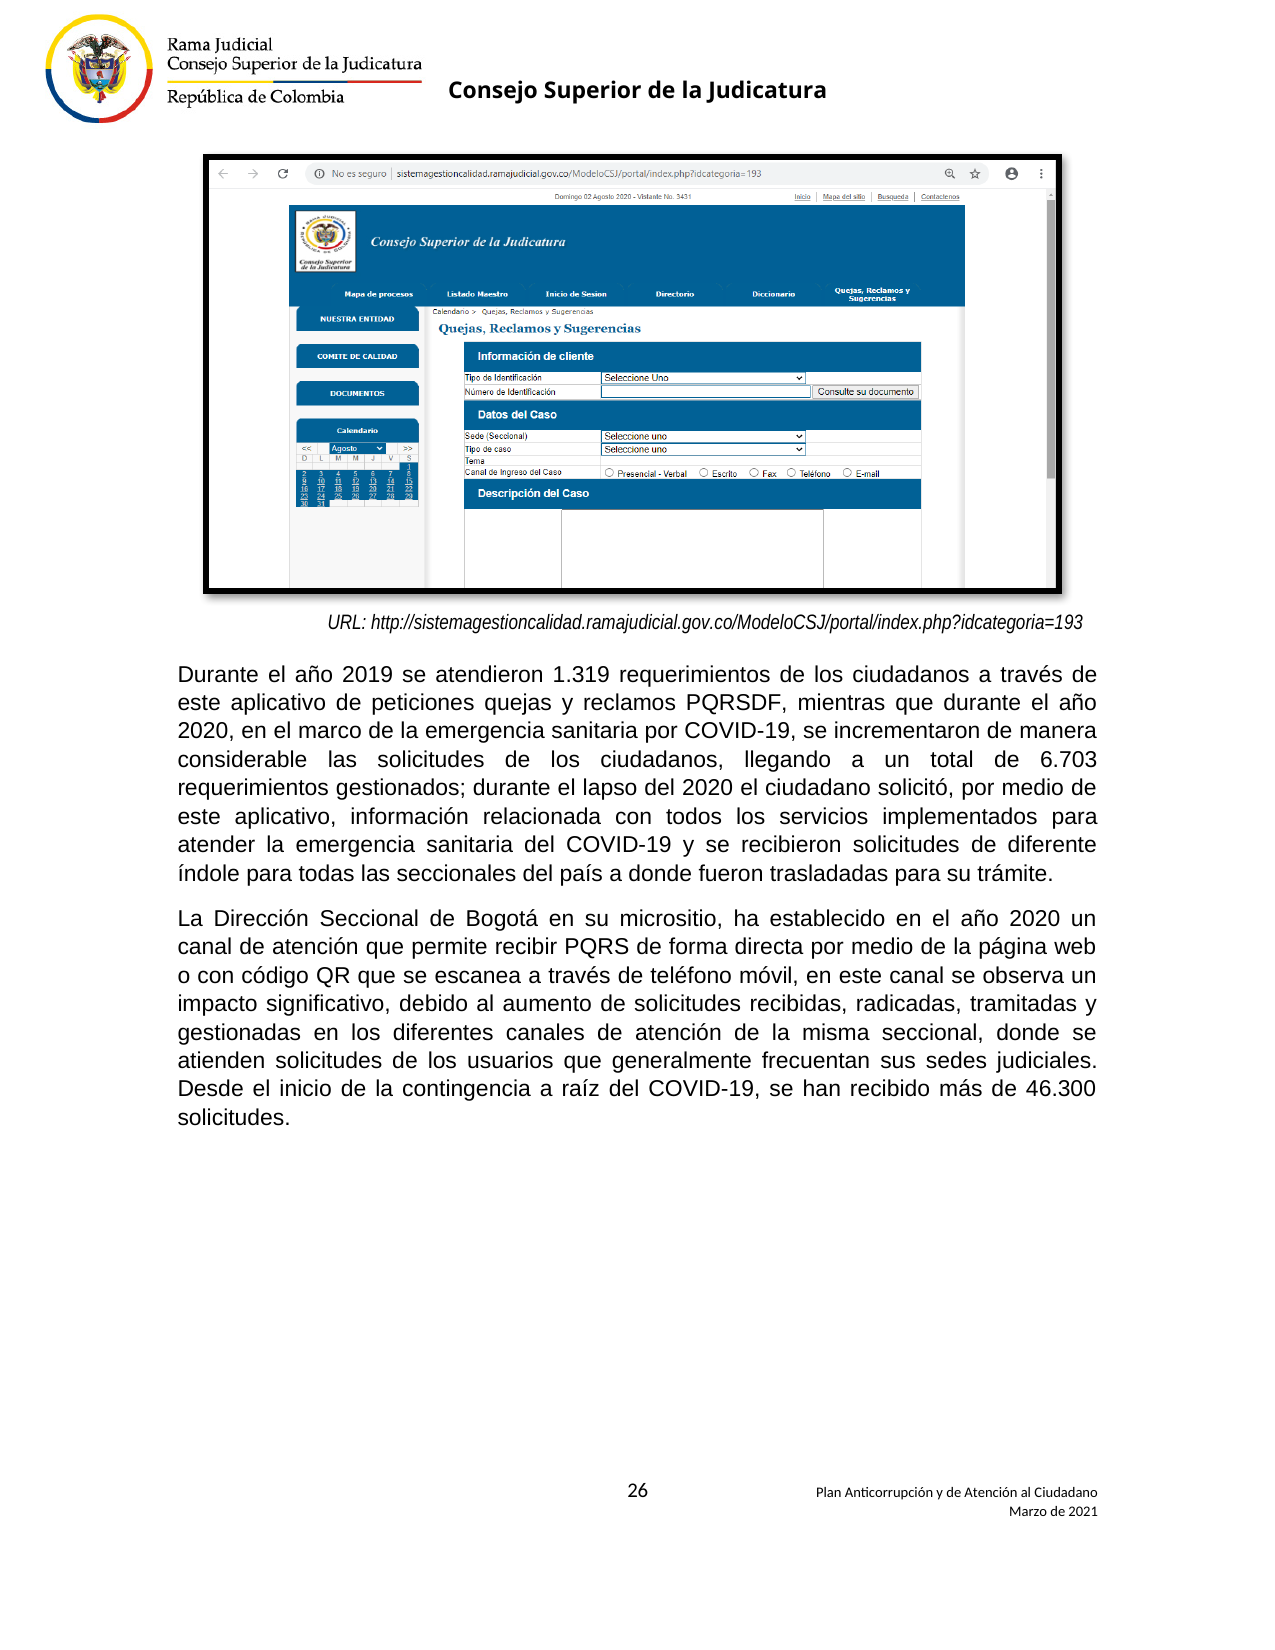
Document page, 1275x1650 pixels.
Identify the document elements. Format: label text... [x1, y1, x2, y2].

text La Dirección Seccional de Bogotá en su micrositio, ha establecido en el año 2020 un canal de atención que permite recibir PQRS de forma directa por medio de la página web o con código QR que se escanea a través de teléfono móvil, en este canal se observa un impacto significativo, debido al aumento de solicitudes recibidas, radicadas, tramitadas y gestionadas en los diferentes canales de atención de la misma seccional, donde se atienden solicitudes de los usuarios que generalmente frecuentan sus sedes judiciales. Desde el inicio de la contingencia a raíz del COVID-19, se han recibido más de 46.300 solicitudes. [177, 905, 1098, 1130]
text Durante el año 2019 se atendieron 1.319 requerimientos de los ciudadanos a través de este aplicativo de peticiones quejas y reclamos PQRSDF, mientras que durante el año 2020, en el marco de la emergencia sanitaria por COVID-19, se incrementaron de manera considerable las solicitudes de los ciudadanos, llegando a un total de 6.703 requerimientos gestionados; durante el lapso del 2020 el ciudadano solicitó, por medio de este aplicativo, información relacionada con todos los servicios implementados para atender la emergencia sanitaria del COVID-19 y se recibieron solicitudes de diferente índole para todas las seccionales del país a donde fueron trasladadas para su trámite. [177, 661, 1098, 886]
table_cell URL: http://sistemagestioncalidad.ramajudicial.gov.co/ModeloCSJ/portal/index.php?idcategoria=193 [177, 610, 1097, 634]
table_header [177, 148, 1097, 610]
picture [37, 3, 430, 134]
picture [209, 160, 1056, 588]
